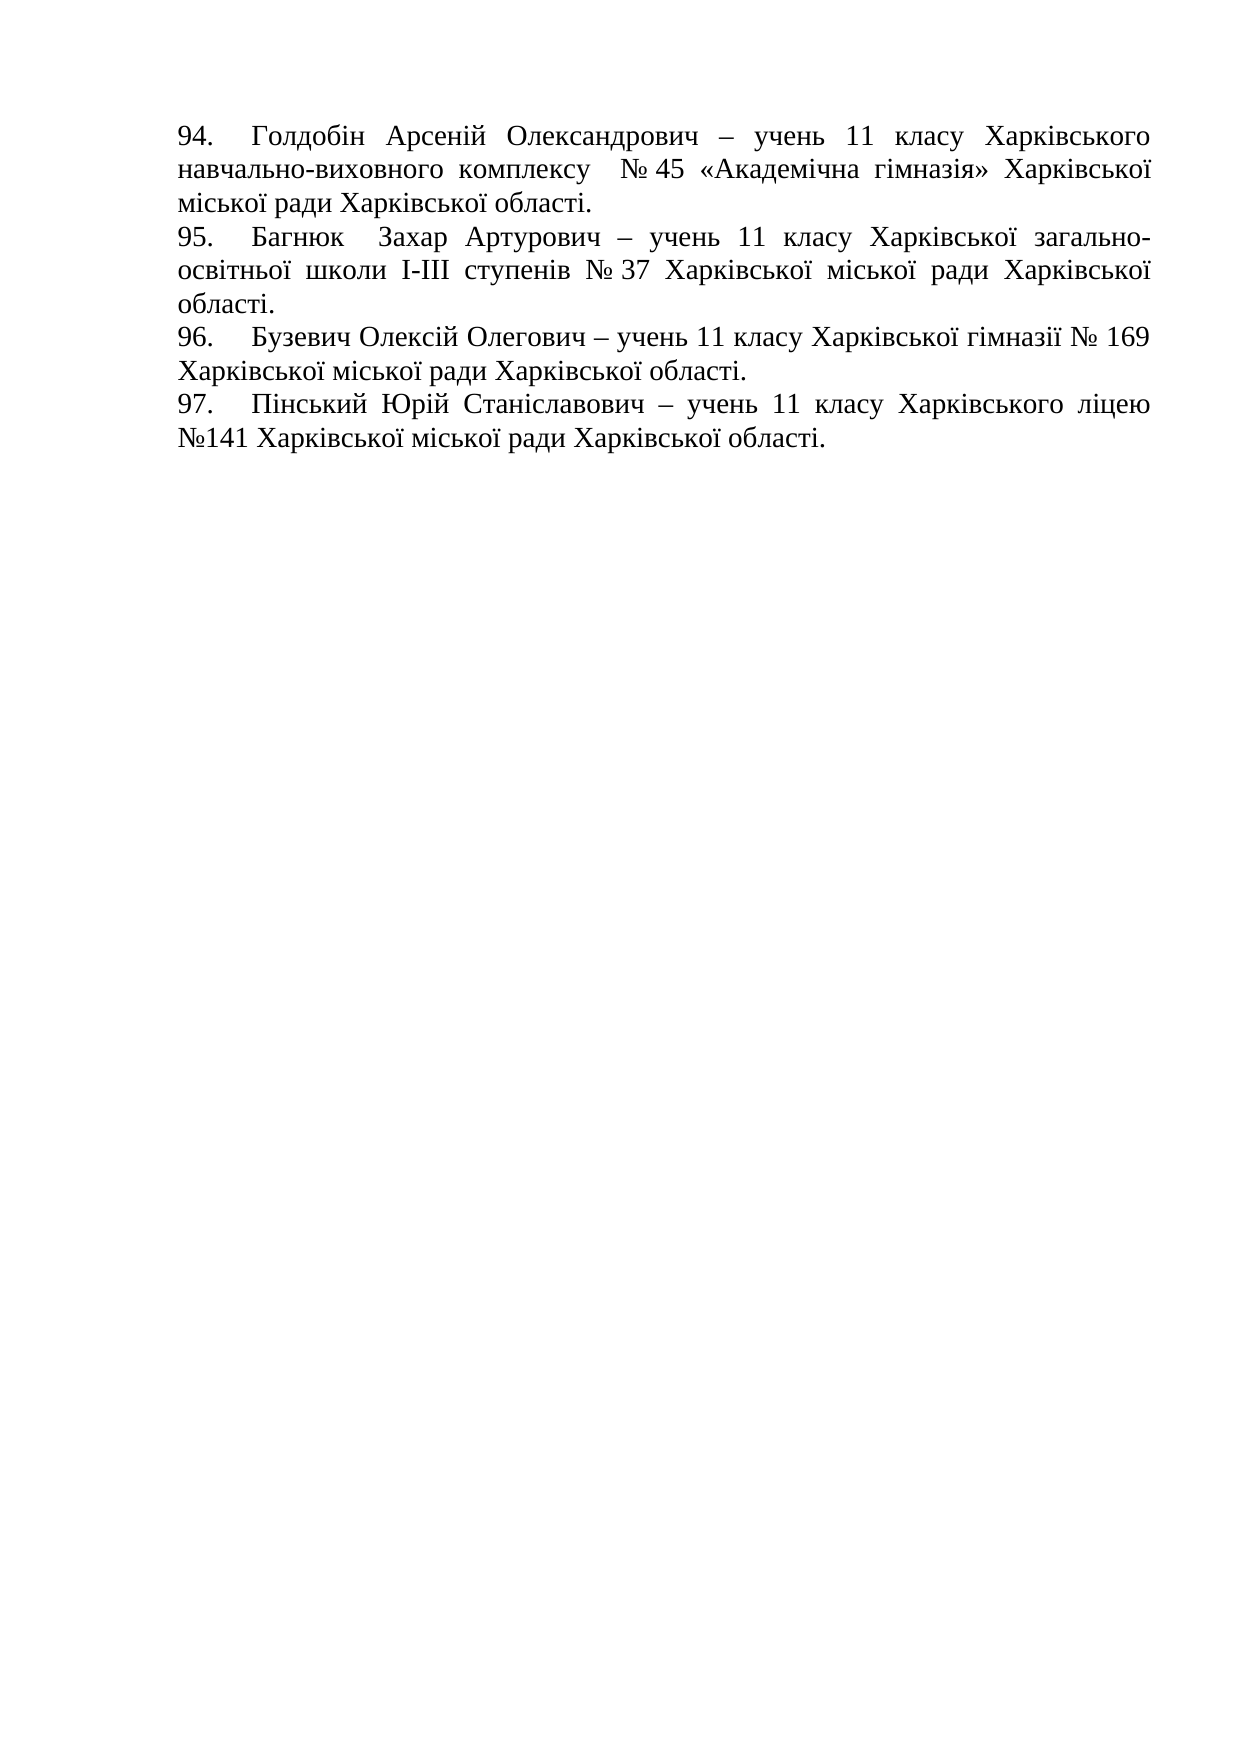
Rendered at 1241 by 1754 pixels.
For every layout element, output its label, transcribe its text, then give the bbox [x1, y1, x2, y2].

list Голдобін Арсеній Олександрович – учень 11 класу Харківського навчально-виховного комплексу № 45 «Академічна гімназія» Харківської міської ради Харківської області. [177, 118, 1152, 219]
list Бузевич Олексій Олегович – учень 11 класу Харківської гімназії № 169 Харківської міської ради Харківської області. [177, 319, 1152, 386]
list Пінський Юрій Станіславович – учень 11 класу Харківського ліцею №141 Харківської міської ради Харківської області. [177, 386, 1152, 453]
list Багнюк Захар Артурович – учень 11 класу Харківської загально-освітньої школи І-ІІІ ступенів № 37 Харківської міської ради Харківської області. [177, 219, 1152, 319]
